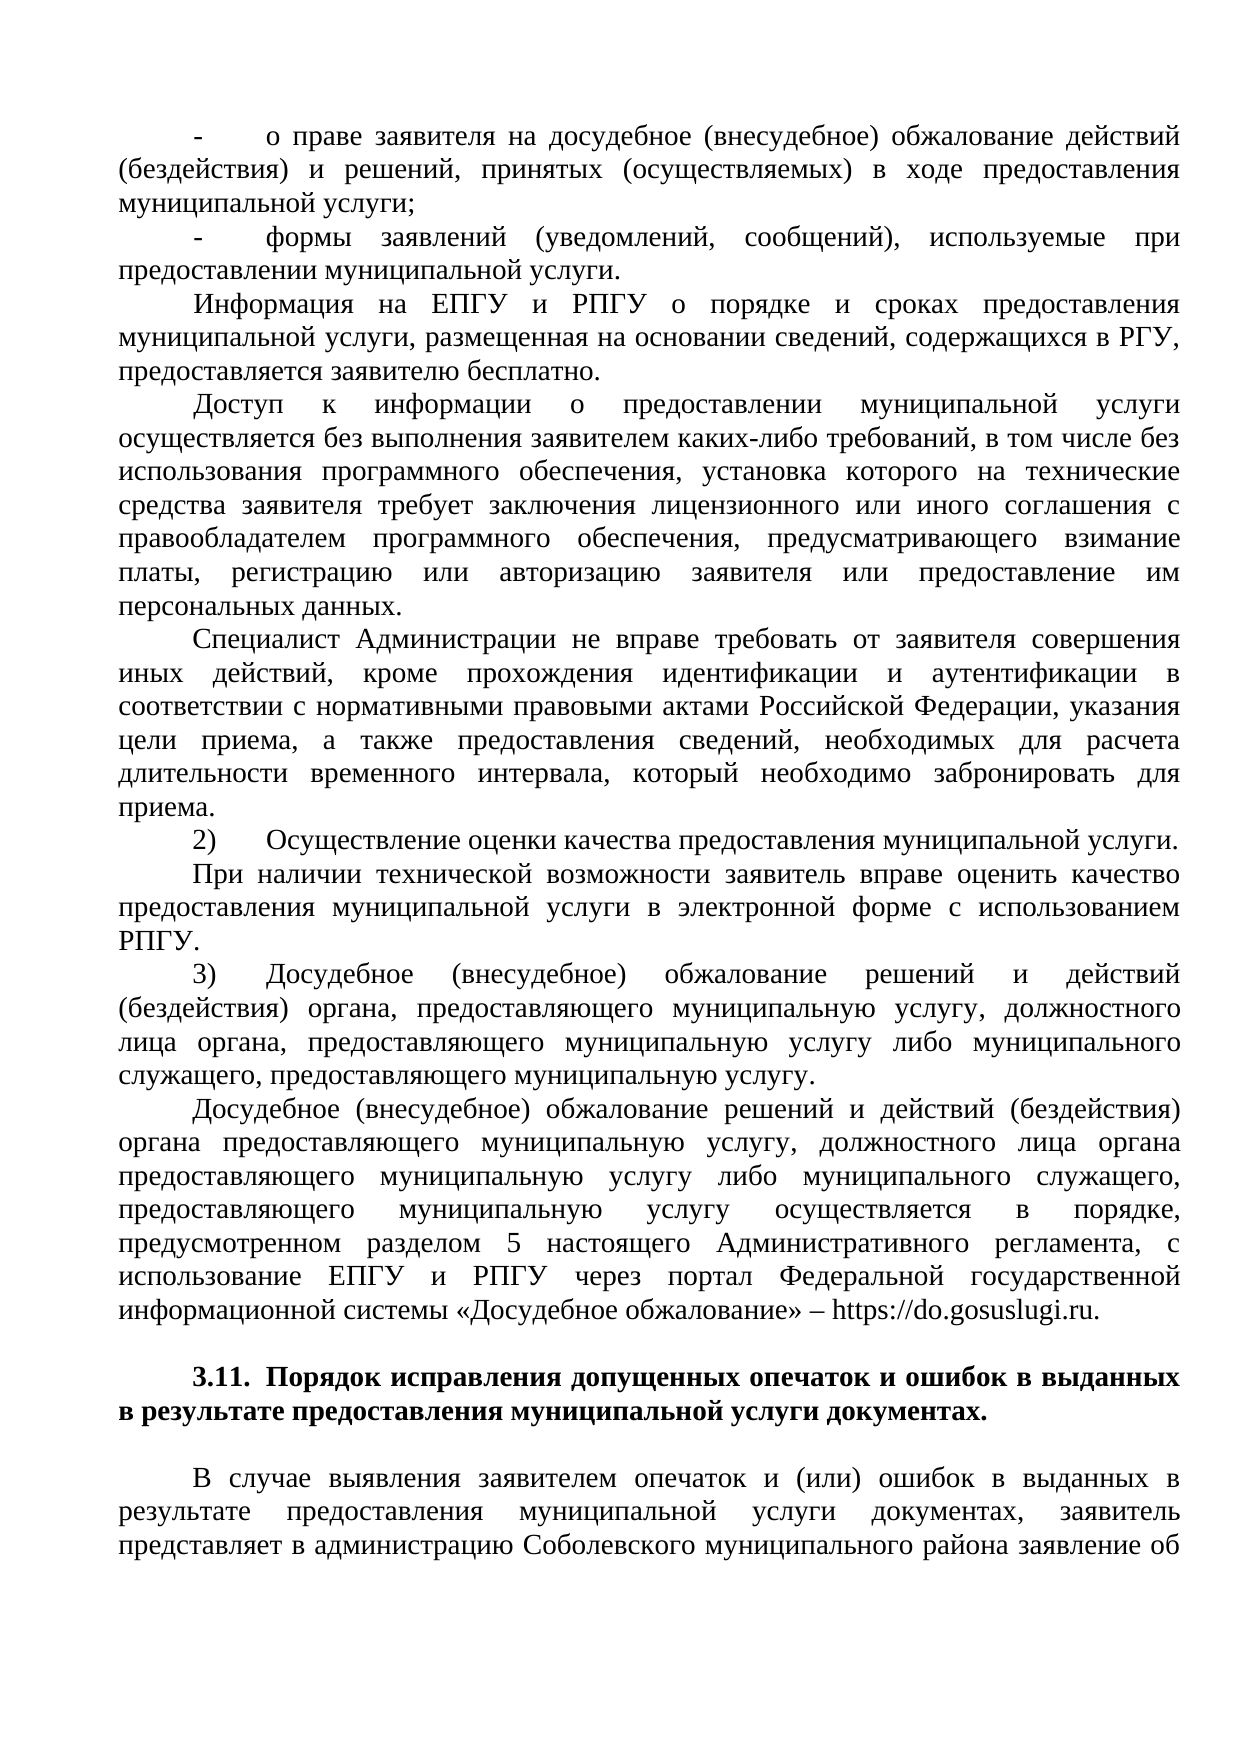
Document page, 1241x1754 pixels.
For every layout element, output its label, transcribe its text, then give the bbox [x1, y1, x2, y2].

text 3.11. Порядок исправления допущенных опечаток и ошибок в выданных в результате предоставления муниципальной услуги документах. [118, 1359, 1181, 1426]
text Специалист Администрации не вправе требовать от заявителя совершения иных действий, кроме прохождения идентификации и аутентификации в соответствии с нормативными правовыми актами Российской Федерации, указания цели приема, а также предоставления сведений, необходимых для расчета длительности временного интервала, который необходимо забронировать для приема. [118, 621, 1181, 822]
text Досудебное (внесудебное) обжалование решений и действий (бездействия) органа предоставляющего муниципальную услугу, должностного лица органа предоставляющего муниципальную услугу либо муниципального служащего, предоставляющего муниципальную услугу осуществляется в порядке, предусмотренном разделом 5 настоящего Административного регламента, с использование ЕПГУ и РПГУ через портал Федеральной государственной информационной системы «Досудебное обжалование» – https://do.gosuslugi.ru. [118, 1091, 1181, 1326]
text Информация на ЕПГУ и РПГУ о порядке и сроках предоставления муниципальной услуги, размещенная на основании сведений, содержащихся в РГУ, предоставляется заявителю бесплатно. [118, 286, 1181, 386]
text - о праве заявителя на досудебное (внесудебное) обжалование действий (бездействия) и решений, принятых (осуществляемых) в ходе предоставления муниципальной услуги; [118, 118, 1181, 219]
text - формы заявлений (уведомлений, сообщений), используемые при предоставлении муниципальной услуги. [118, 219, 1181, 286]
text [118, 1460, 1181, 1560]
text При наличии технической возможности заявитель вправе оценить качество предоставления муниципальной услуги в электронной форме с использованием РПГУ. [118, 856, 1181, 957]
text 3) Досудебное (внесудебное) обжалование решений и действий (бездействия) органа, предоставляющего муниципальную услугу, должностного лица органа, предоставляющего муниципальную услугу либо муниципального служащего, предоставляющего муниципальную услугу. [118, 957, 1181, 1091]
text 2) Осуществление оценки качества предоставления муниципальной услуги. [118, 822, 1181, 856]
text Доступ к информации о предоставлении муниципальной услуги осуществляется без выполнения заявителем каких-либо требований, в том числе без использования программного обеспечения, установка которого на технические средства заявителя требует заключения лицензионного или иного соглашения с правообладателем программного обеспечения, предусматривающего взимание платы, регистрацию или авторизацию заявителя или предоставление им персональных данных. [118, 386, 1181, 621]
